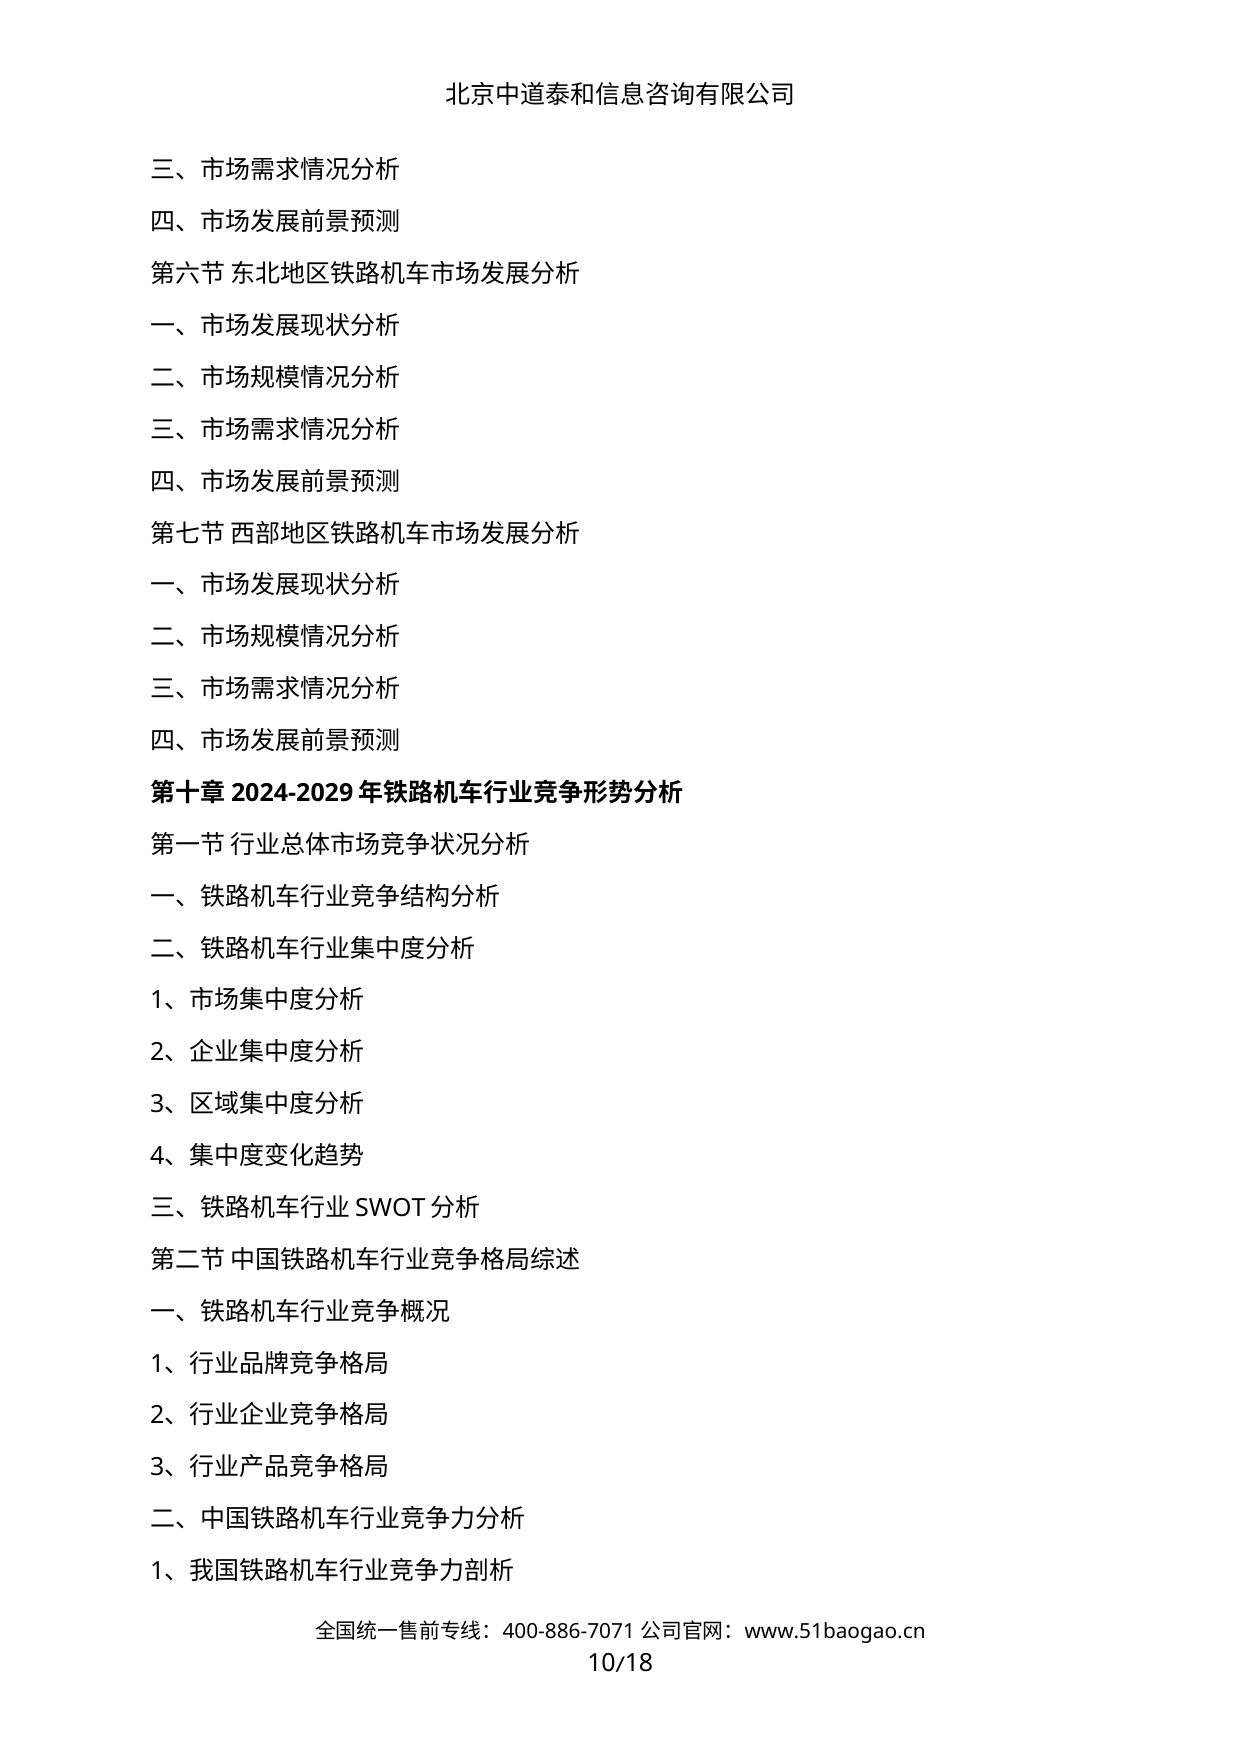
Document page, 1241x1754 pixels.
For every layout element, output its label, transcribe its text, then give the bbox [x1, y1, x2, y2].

text 四、市场发展前景预测 [150, 721, 1090, 757]
text 一、铁路机车行业竞争结构分析 [150, 876, 1090, 912]
text 一、铁路机车行业竞争概况 [150, 1291, 1090, 1327]
text 三、市场需求情况分析 [150, 150, 1090, 186]
text 第二节 中国铁路机车行业竞争格局综述 [150, 1239, 1090, 1276]
text 四、市场发展前景预测 [150, 202, 1090, 238]
text 1、我国铁路机车行业竞争力剖析 [150, 1551, 1090, 1587]
text 四、市场发展前景预测 [150, 461, 1090, 497]
text 二、市场规模情况分析 [150, 357, 1090, 394]
text 3、区域集中度分析 [150, 1084, 1090, 1120]
text 第一节 行业总体市场竞争状况分析 [150, 824, 1090, 861]
text 第十章 2024-2029年铁路机车行业竞争形势分析 [150, 772, 1090, 809]
text 一、市场发展现状分析 [150, 565, 1090, 601]
text 三、铁路机车行业SWOT分析 [150, 1187, 1090, 1224]
text 第六节 东北地区铁路机车市场发展分析 [150, 254, 1090, 290]
text 2、企业集中度分析 [150, 1032, 1090, 1068]
text 二、铁路机车行业集中度分析 [150, 928, 1090, 964]
text 2、行业企业竞争格局 [150, 1395, 1090, 1431]
text 二、中国铁路机车行业竞争力分析 [150, 1499, 1090, 1535]
text 二、市场规模情况分析 [150, 617, 1090, 653]
text 三、市场需求情况分析 [150, 669, 1090, 705]
text 4、集中度变化趋势 [150, 1136, 1090, 1172]
text 3、行业产品竞争格局 [150, 1447, 1090, 1483]
text 1、行业品牌竞争格局 [150, 1343, 1090, 1379]
text 第七节 西部地区铁路机车市场发展分析 [150, 513, 1090, 549]
text 一、市场发展现状分析 [150, 306, 1090, 342]
text 三、市场需求情况分析 [150, 409, 1090, 446]
text 1、市场集中度分析 [150, 980, 1090, 1016]
